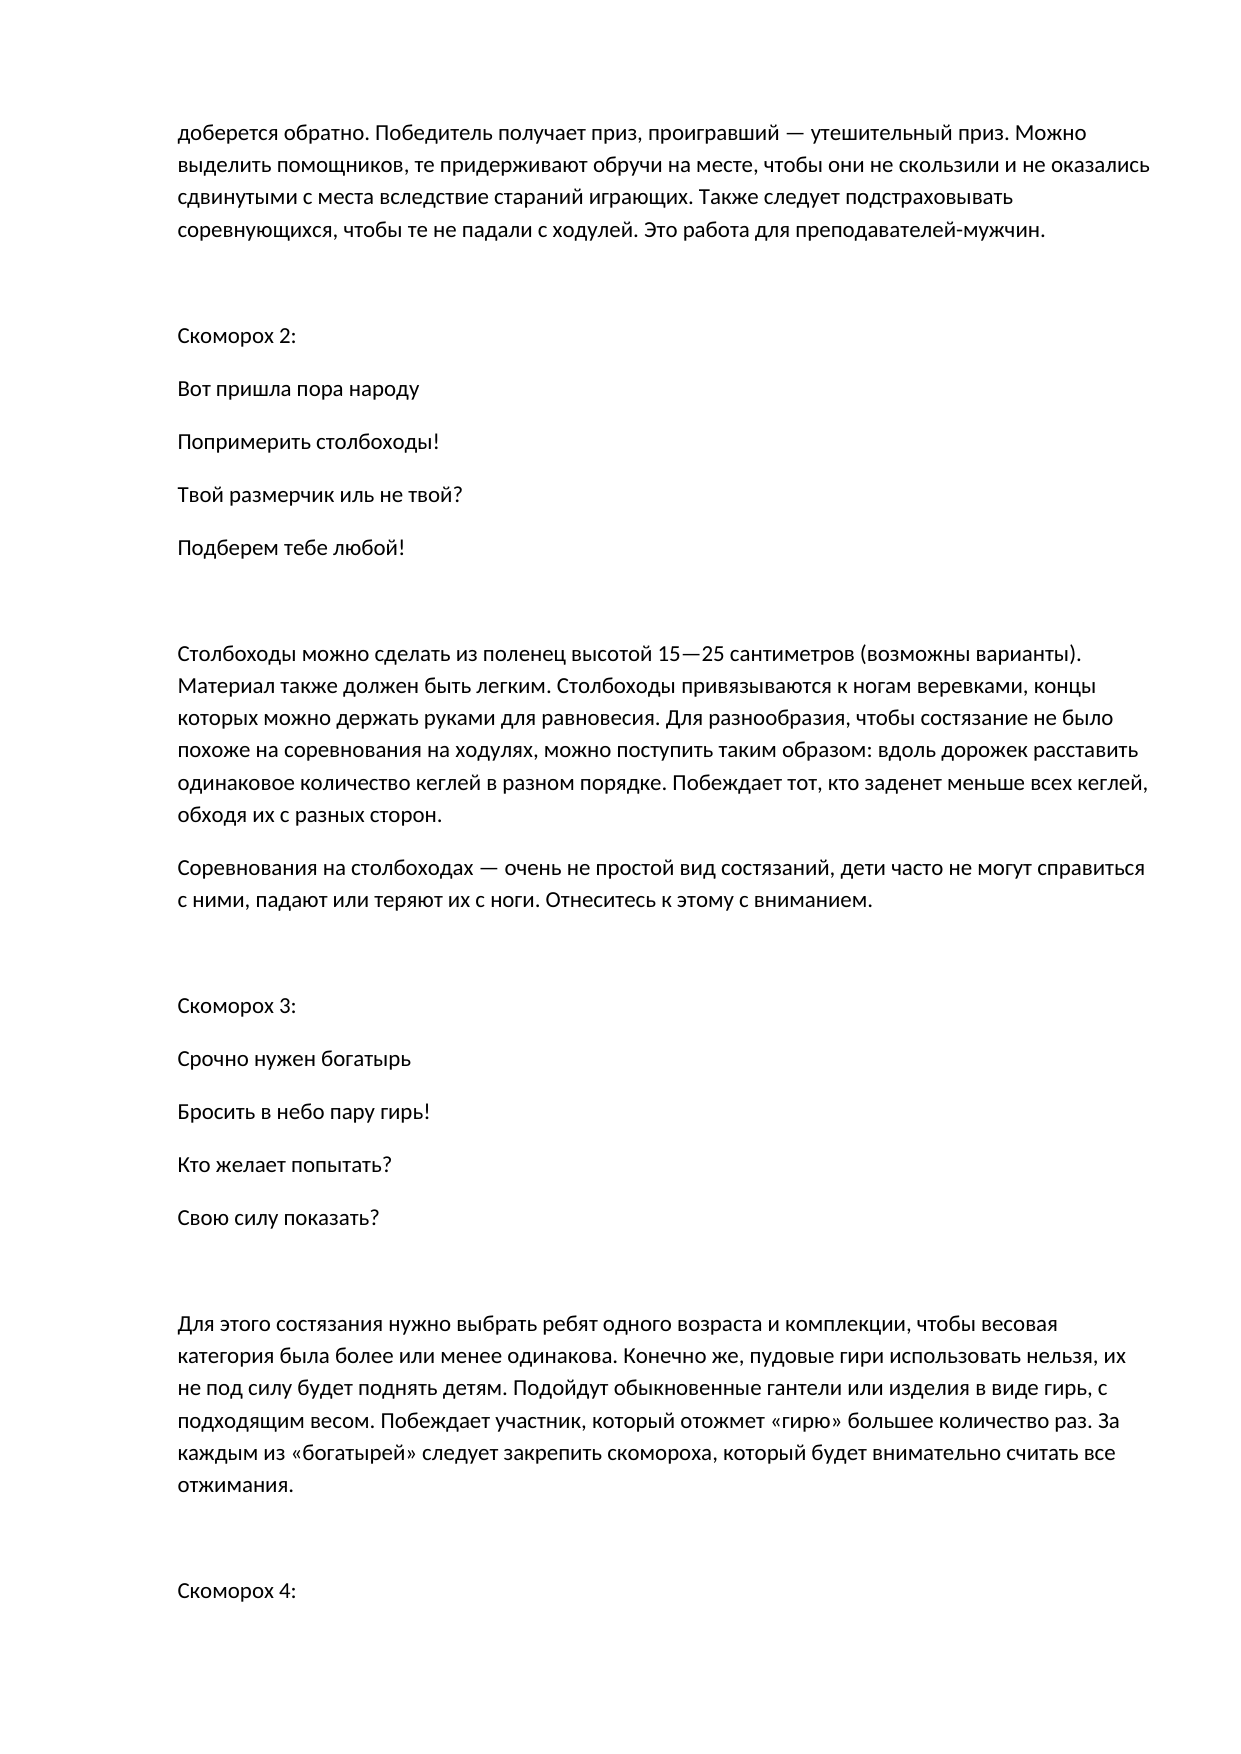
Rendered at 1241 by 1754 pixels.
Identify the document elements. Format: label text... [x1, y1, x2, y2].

text Соревнования на столбоходах — очень не простой вид состязаний, дети часто не могут справиться с ними, падают или теряют их с ноги. Отнеситесь к этому с вниманием. [177, 853, 1152, 913]
text Попримерить столбоходы! [177, 427, 1152, 455]
text Скоморох 2: [177, 321, 1152, 349]
text Вот пришла пора народу [177, 374, 1152, 402]
text Бросить в небо пару гирь! [177, 1097, 1152, 1125]
text Для этого состязания нужно выбрать ребят одного возраста и комплекции, чтобы весовая категория была более или менее одинакова. Конечно же, пудовые гири использовать нельзя, их не под силу будет поднять детям. Подойдут обыкновенные гантели или изделия в виде гирь, с подходящим весом. Побеждает участник, который отожмет «гирю» большее количество раз. За каждым из «богатырей» следует закрепить скомороха, который будет внимательно считать все отжимания. [177, 1309, 1152, 1498]
text Срочно нужен богатырь [177, 1044, 1152, 1072]
text Подберем тебе любой! [177, 533, 1152, 561]
text Кто желает попытать? [177, 1150, 1152, 1178]
text Свою силу показать? [177, 1203, 1152, 1231]
text Твой размерчик иль не твой? [177, 480, 1152, 508]
text Скоморох 3: [177, 991, 1152, 1019]
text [177, 118, 1152, 243]
text Скоморох 4: [177, 1576, 1152, 1604]
text Столбоходы можно сделать из поленец высотой 15—25 сантиметров (возможны варианты). Материал также должен быть легким. Столбоходы привязываются к ногам веревками, концы которых можно держать руками для равновесия. Для разнообразия, чтобы состязание не было похоже на соревнования на ходулях, можно поступить таким образом: вдоль дорожек расставить одинаковое количество кеглей в разном порядке. Побеждает тот, кто заденет меньше всех кеглей, обходя их с разных сторон. [177, 639, 1152, 828]
